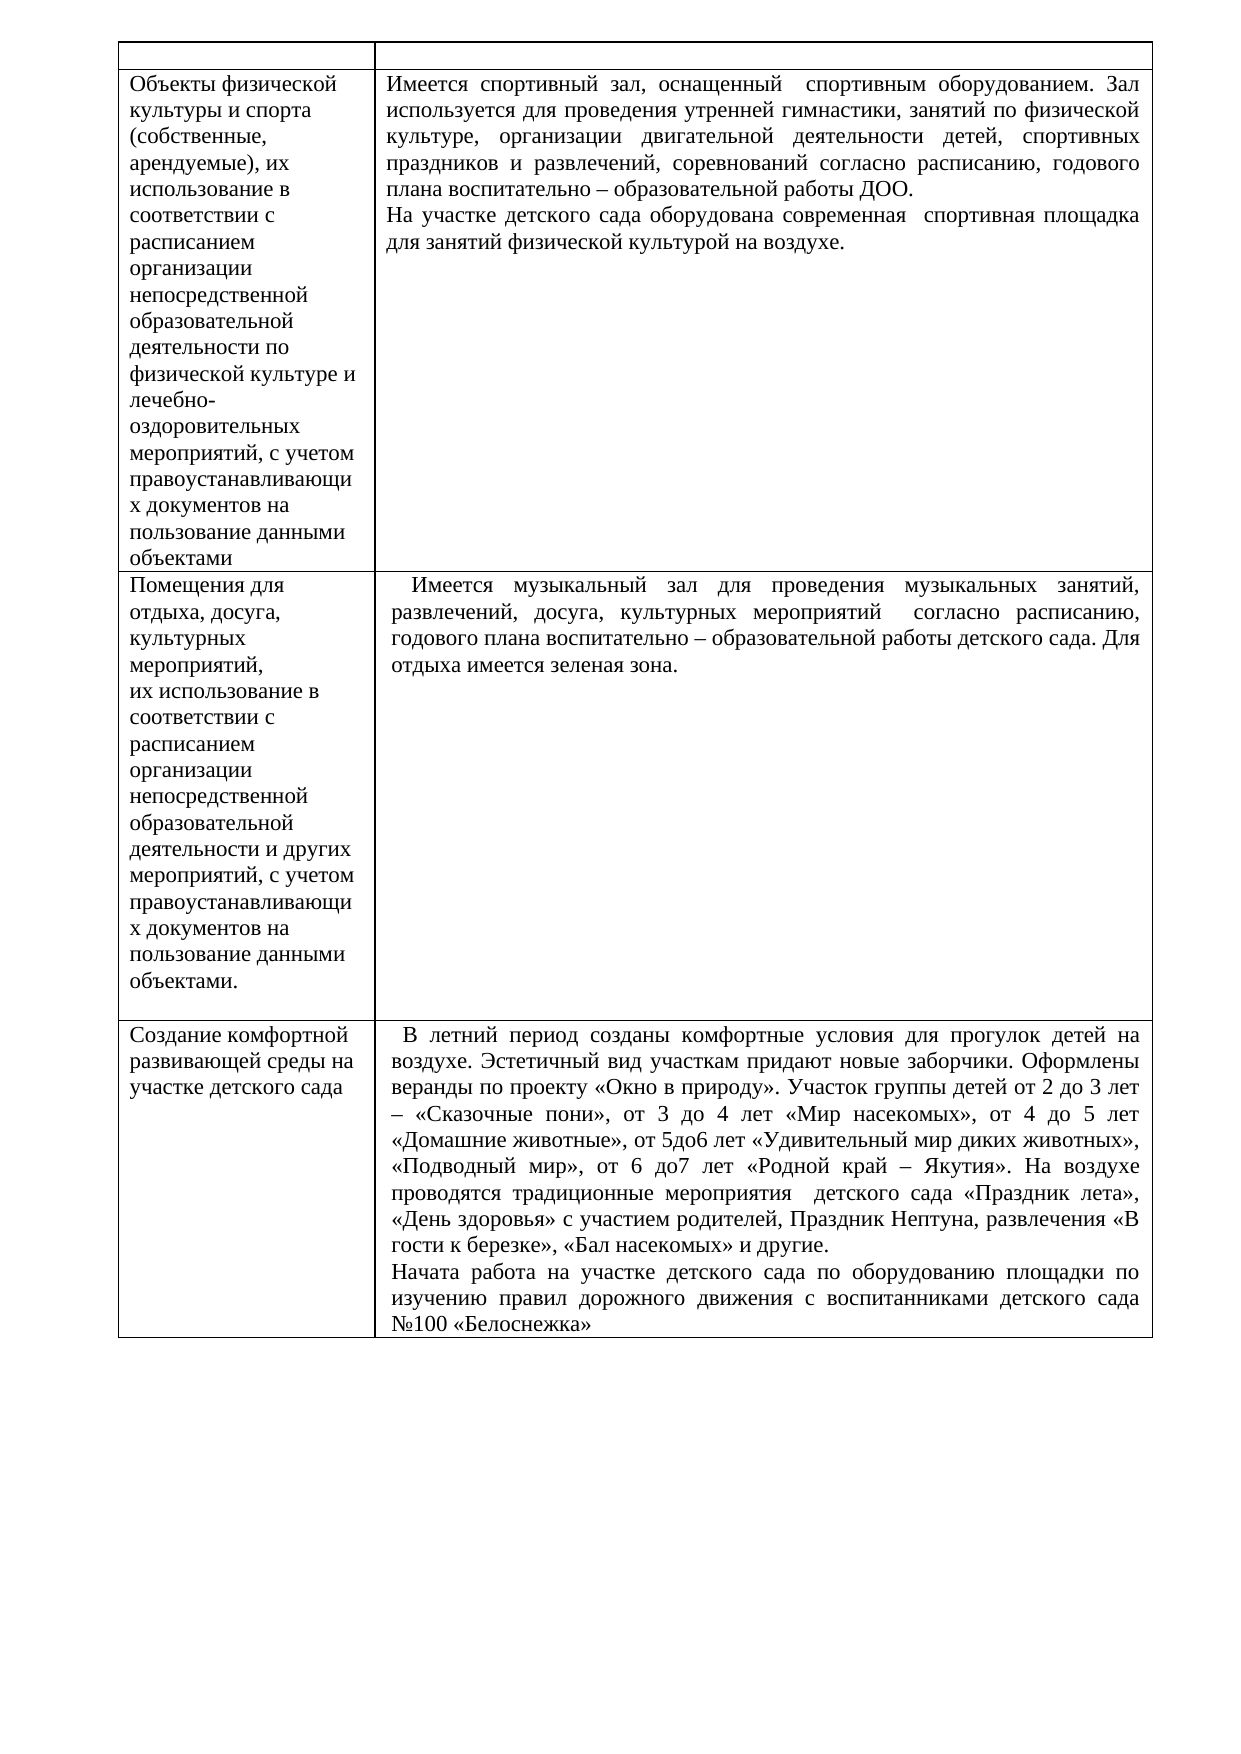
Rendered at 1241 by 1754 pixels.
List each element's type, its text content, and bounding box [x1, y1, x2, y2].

table_cell Создание комфортной развивающей среды на участке детского сада [119, 1021, 374, 1337]
table_cell Имеется спортивный зал, оснащенный спортивным оборудованием. Зал используется для проведения утренней гимнастики, занятий по физической культуре, организации двигательной деятельности детей, спортивных праздников и развлечений, соревнований согласно расписанию, годового плана воспитательно – образовательной работы ДОО. На участке детского сада оборудована современная спортивная площадка для занятий физической культурой на воздухе. [376, 70, 1152, 571]
table_cell Помещения для отдыха, досуга, культурных мероприятий, их использование в соответствии с расписанием организации непосредственной образовательной деятельности и других мероприятий, с учетом правоустанавливающих документов на пользование данными объектами. [119, 572, 374, 1019]
table_cell Имеется музыкальный зал для проведения музыкальных занятий, развлечений, досуга, культурных мероприятий согласно расписанию, годового плана воспитательно – образовательной работы детского сада. Для отдыха имеется зеленая зона. [376, 572, 1152, 1019]
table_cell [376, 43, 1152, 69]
table_cell В летний период созданы комфортные условия для прогулок детей на воздухе. Эстетичный вид участкам придают новые заборчики. Оформлены веранды по проекту «Окно в природу». Участок группы детей от 2 до 3 лет – «Сказочные пони», от 3 до 4 лет «Мир насекомых», от 4 до 5 лет «Домашние животные», от 5до6 лет «Удивительный мир диких животных», «Подводный мир», от 6 до7 лет «Родной край – Якутия». На воздухе проводятся традиционные мероприятия детского сада «Праздник лета», «День здоровья» с участием родителей, Праздник Нептуна, развлечения «В гости к березке», «Бал насекомых» и другие. Начата работа на участке детского сада по оборудованию площадки по изучению правил дорожного движения с воспитанниками детского сада №100 «Белоснежка» [376, 1021, 1152, 1337]
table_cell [119, 43, 374, 69]
table_cell Объекты физической культуры и спорта (собственные, арендуемые), их использование в соответствии с расписанием организации непосредственной образовательной деятельности по физической культуре и лечебно-оздоровительных мероприятий, с учетом правоустанавливающих документов на пользование данными объектами [119, 70, 374, 571]
